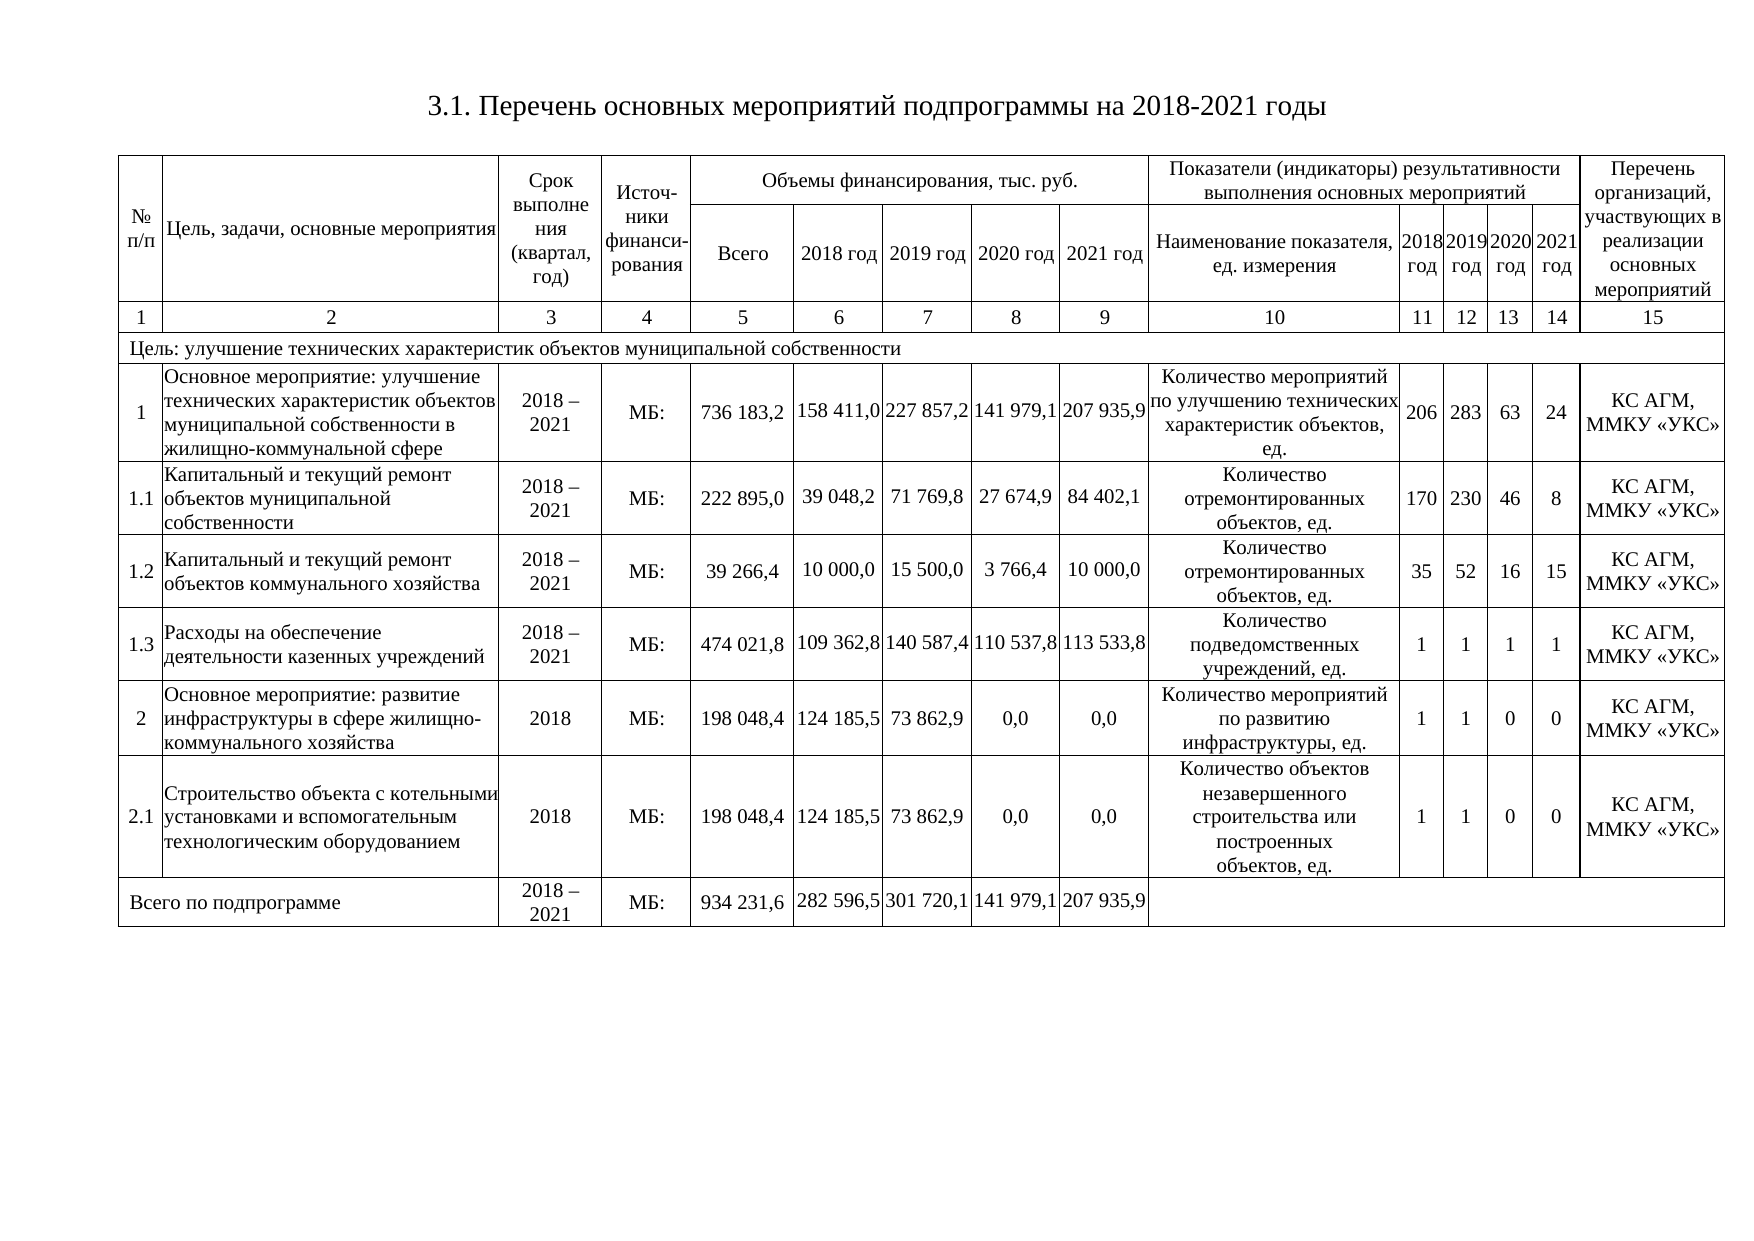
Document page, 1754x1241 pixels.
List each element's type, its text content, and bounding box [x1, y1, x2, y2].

table_cell 1.3 [119, 608, 162, 680]
table_cell Основное мероприятие: развитие инфраструктуры в сфере жилищно-коммунального хозяйства [163, 681, 498, 755]
table_cell 158 411,0 [794, 364, 882, 461]
table_cell Наименование показателя, ед. измерения [1149, 205, 1399, 301]
table_cell 141 979,1 [972, 878, 1059, 926]
table_cell 170 [1400, 462, 1443, 534]
table_cell 2018 [499, 756, 601, 877]
table_cell 2018 – 2021 [499, 364, 601, 461]
table_cell 15 [1533, 535, 1579, 607]
table_cell 46 [1488, 462, 1532, 534]
table_cell 2018 – 2021 [499, 878, 601, 926]
table_cell [1149, 878, 1724, 926]
table_cell 736 183,2 [691, 364, 793, 461]
table_cell Цель: улучшение технических характеристик объектов муниципальной собственности [119, 333, 1724, 363]
table_cell МБ: [602, 608, 690, 680]
table_cell 0 [1533, 756, 1579, 877]
table_cell КС АГМ, ММКУ «УКС» [1581, 462, 1724, 534]
table_cell 39 266,4 [691, 535, 793, 607]
table_cell 10 [1149, 302, 1399, 332]
table_cell 230 [1444, 462, 1487, 534]
table_cell 1 [1400, 681, 1443, 755]
table_cell 0,0 [1060, 756, 1148, 877]
table_cell Количество объектов незавершенного строительства или построенных объектов, ед. [1149, 756, 1399, 877]
table_cell КС АГМ, ММКУ «УКС» [1581, 756, 1724, 877]
table_cell 10 000,0 [794, 535, 882, 607]
table_header Срок выполне ния (квартал, год) [499, 156, 601, 301]
table_cell 2018 – 2021 [499, 462, 601, 534]
table_cell 13 [1488, 302, 1532, 332]
table_cell КС АГМ, ММКУ «УКС» [1581, 535, 1724, 607]
table_cell 2018 – 2021 [499, 608, 601, 680]
table_cell 1.2 [119, 535, 162, 607]
table_cell МБ: [602, 535, 690, 607]
table_cell 1.1 [119, 462, 162, 534]
table_cell МБ: [602, 364, 690, 461]
table_cell Количество мероприятий по улучшению технических характеристик объектов, ед. [1149, 364, 1399, 461]
table_cell 11 [1400, 302, 1443, 332]
table_cell 35 [1400, 535, 1443, 607]
table_cell 0,0 [1060, 681, 1148, 755]
table_cell МБ: [602, 756, 690, 877]
table_cell 3 [499, 302, 601, 332]
table_cell Количество подведомственных учреждений, ед. [1149, 608, 1399, 680]
table_cell 52 [1444, 535, 1487, 607]
table_cell Капитальный и текущий ремонт объектов коммунального хозяйства [163, 535, 498, 607]
table_header Перечень организаций, участвующих в реализации основных мероприятий [1581, 156, 1724, 301]
table_cell 1 [1400, 756, 1443, 877]
table_header Источ-ники финанси-рования [602, 156, 690, 301]
table_cell Капитальный и текущий ремонт объектов муниципальной собственности [163, 462, 498, 534]
table_header Показатели (индикаторы) результативности выполнения основных мероприятий [1149, 156, 1579, 204]
table_cell 2019 год [883, 205, 971, 301]
table_cell 8 [972, 302, 1059, 332]
table_cell 2018 – 2021 [499, 535, 601, 607]
table_cell 0 [1533, 681, 1579, 755]
table_cell 6 [794, 302, 882, 332]
table_cell 15 [1581, 302, 1724, 332]
table_cell Расходы на обеспечение деятельности казенных учреждений [163, 608, 498, 680]
table_cell 71 769,8 [883, 462, 971, 534]
table_cell 198 048,4 [691, 681, 793, 755]
table_cell 5 [691, 302, 793, 332]
table_cell 1 [1444, 681, 1487, 755]
table_cell 9 [1060, 302, 1148, 332]
table_cell 282 596,5 [794, 878, 882, 926]
table_cell 227 857,2 [883, 364, 971, 461]
table_cell 7 [883, 302, 971, 332]
table_cell 16 [1488, 535, 1532, 607]
table_cell 73 862,9 [883, 756, 971, 877]
table_cell МБ: [602, 878, 690, 926]
table_cell 0,0 [972, 756, 1059, 877]
table_cell 63 [1488, 364, 1532, 461]
table_cell 3 766,4 [972, 535, 1059, 607]
table_cell 2018 [499, 681, 601, 755]
table_header № п/п [119, 156, 162, 301]
table_cell Всего [691, 205, 793, 301]
table_cell 1 [1444, 756, 1487, 877]
table_cell 207 935,9 [1060, 878, 1148, 926]
table_cell 141 979,1 [972, 364, 1059, 461]
table_cell 27 674,9 [972, 462, 1059, 534]
table_cell МБ: [602, 681, 690, 755]
table_header Цель, задачи, основные мероприятия [163, 156, 498, 301]
table_cell 222 895,0 [691, 462, 793, 534]
table_cell 934 231,6 [691, 878, 793, 926]
table_cell 0 [1488, 756, 1532, 877]
table_cell 1 [1444, 608, 1487, 680]
table_cell 2021 год [1533, 205, 1579, 301]
table_cell 1 [119, 364, 162, 461]
table_cell 2 [119, 681, 162, 755]
table_cell 2019 год [1444, 205, 1487, 301]
table_cell 8 [1533, 462, 1579, 534]
table_cell Количество отремонтированных объектов, ед. [1149, 462, 1399, 534]
table_cell 140 587,4 [883, 608, 971, 680]
table_cell Всего по подпрограмме [119, 878, 498, 926]
table_cell 110 537,8 [972, 608, 1059, 680]
table_cell Строительство объекта с котельными установками и вспомогательным технологическим оборудованием [163, 756, 498, 877]
table_cell 124 185,5 [794, 756, 882, 877]
table_cell 12 [1444, 302, 1487, 332]
table_cell МБ: [602, 462, 690, 534]
table_cell 301 720,1 [883, 878, 971, 926]
table_cell 1 [1488, 608, 1532, 680]
table_cell Основное мероприятие: улучшение технических характеристик объектов муниципальной собственности в жилищно-коммунальной сфере [163, 364, 498, 461]
table_cell 206 [1400, 364, 1443, 461]
text 3.1. Перечень основных мероприятий подпрограммы на 2018-2021 годы [118, 88, 1636, 122]
table_cell КС АГМ, ММКУ «УКС» [1581, 608, 1724, 680]
table_cell 198 048,4 [691, 756, 793, 877]
table_cell КС АГМ, ММКУ «УКС» [1581, 364, 1724, 461]
table_cell 207 935,9 [1060, 364, 1148, 461]
table_cell 2018 год [1400, 205, 1443, 301]
table_cell 10 000,0 [1060, 535, 1148, 607]
table_cell 113 533,8 [1060, 608, 1148, 680]
table_cell 2020 год [1488, 205, 1532, 301]
table_cell 2020 год [972, 205, 1059, 301]
table_cell 1 [1533, 608, 1579, 680]
table_cell 474 021,8 [691, 608, 793, 680]
table_cell КС АГМ, ММКУ «УКС» [1581, 681, 1724, 755]
table_cell 39 048,2 [794, 462, 882, 534]
table_cell 124 185,5 [794, 681, 882, 755]
table_cell 14 [1533, 302, 1579, 332]
table_cell 2 [163, 302, 498, 332]
table_cell 73 862,9 [883, 681, 971, 755]
table_cell 24 [1533, 364, 1579, 461]
table_cell Количество отремонтированных объектов, ед. [1149, 535, 1399, 607]
table_cell Количество мероприятий по развитию инфраструктуры, ед. [1149, 681, 1399, 755]
table_cell 283 [1444, 364, 1487, 461]
table_header Объемы финансирования, тыс. руб. [691, 156, 1148, 204]
table_cell 0,0 [972, 681, 1059, 755]
table_cell 0 [1488, 681, 1532, 755]
table_cell 2018 год [794, 205, 882, 301]
table_cell 4 [602, 302, 690, 332]
table_cell 1 [119, 302, 162, 332]
table_cell 2.1 [119, 756, 162, 877]
table_cell 2021 год [1060, 205, 1148, 301]
table_cell 109 362,8 [794, 608, 882, 680]
table_cell 84 402,1 [1060, 462, 1148, 534]
table_cell 1 [1400, 608, 1443, 680]
table_cell 15 500,0 [883, 535, 971, 607]
